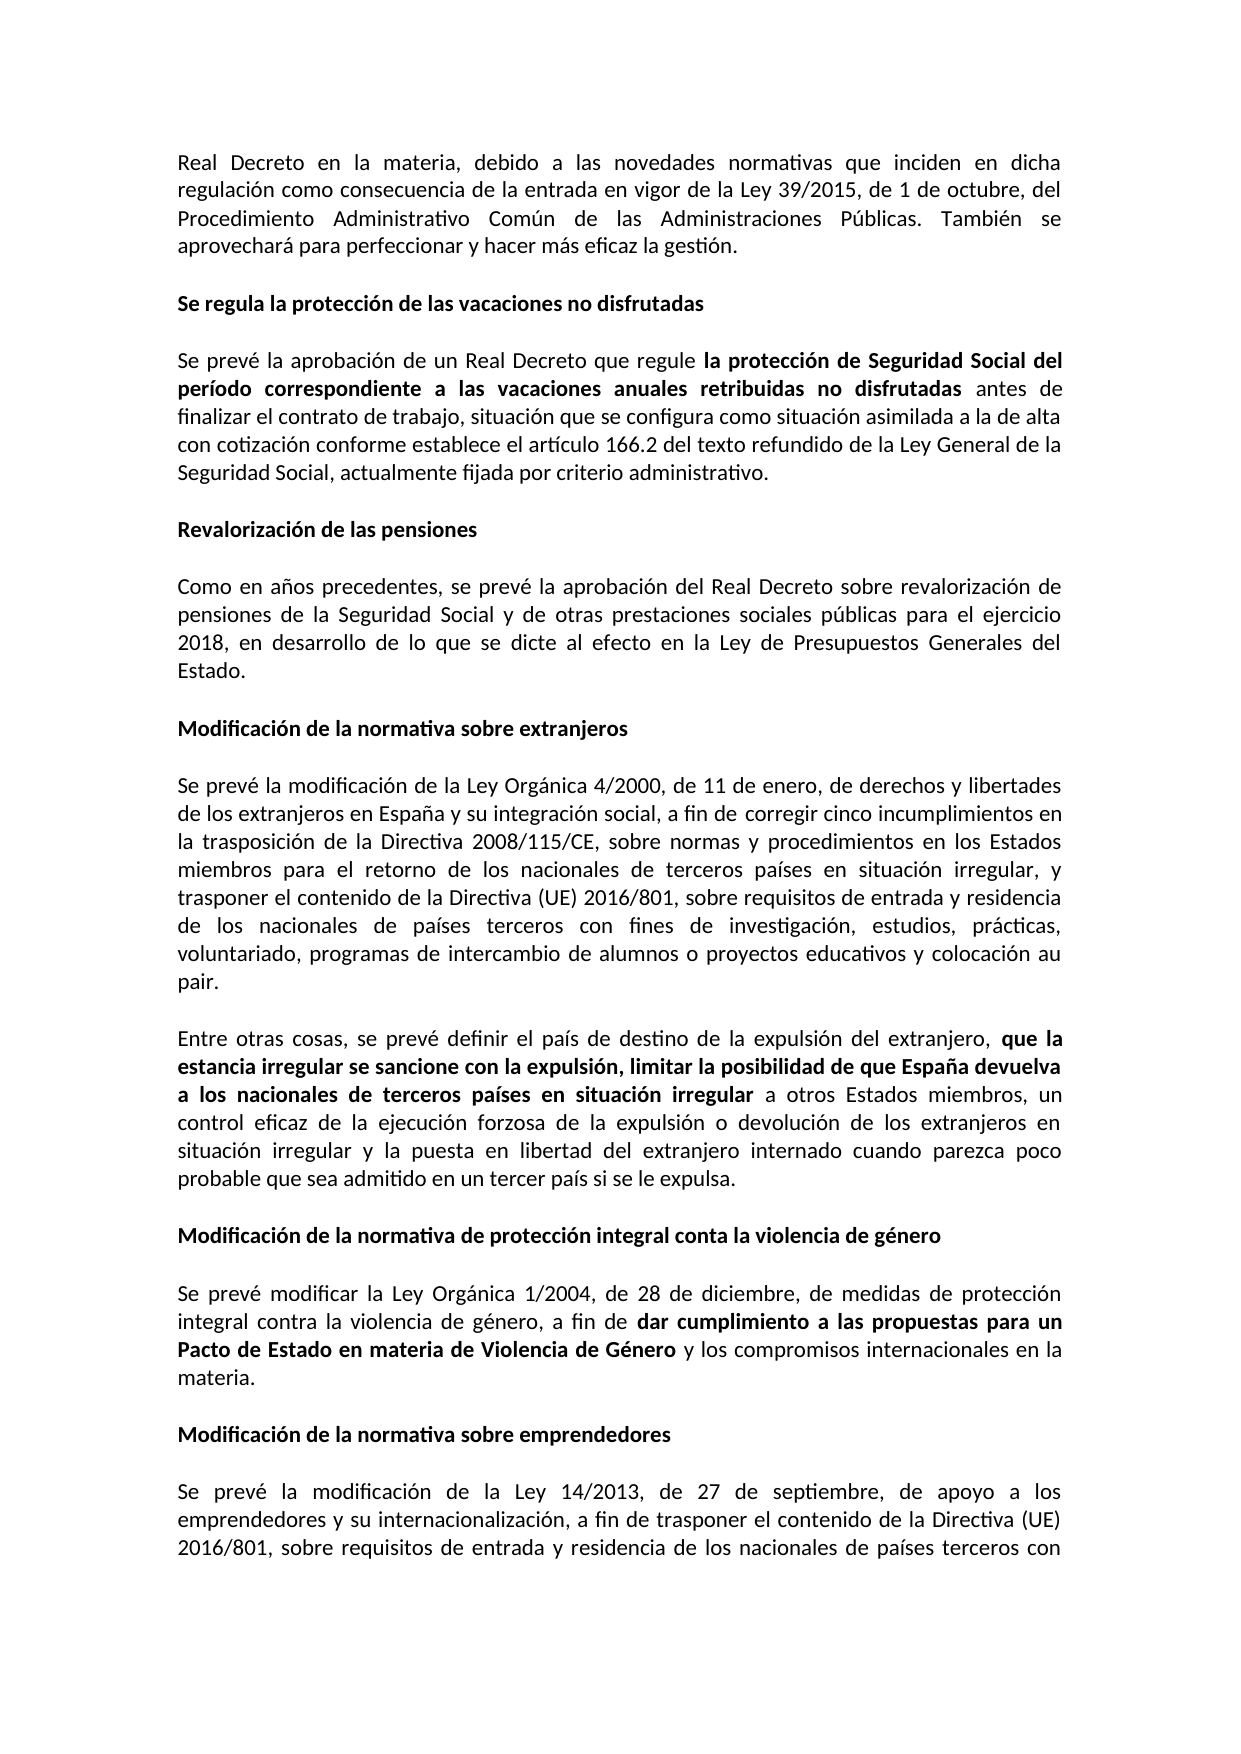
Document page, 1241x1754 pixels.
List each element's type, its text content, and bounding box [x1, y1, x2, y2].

text Se prevé la aprobación de un Real Decreto que regule la protección de Seguridad Social del período correspondiente a las vacaciones anuales retribuidas no disfrutadas antes de finalizar el contrato de trabajo, situación que se configura como situación asimilada a la de alta con cotización conforme establece el artículo 166.2 del texto refundido de la Ley General de la Seguridad Social, actualmente fijada por criterio administrativo. [177, 346, 1063, 486]
text Se prevé modificar la Ley Orgánica 1/2004, de 28 de diciembre, de medidas de protección integral contra la violencia de género, a fin de dar cumplimiento a las propuestas para un Pacto de Estado en materia de Violencia de Género y los compromisos internacionales en la materia. [177, 1279, 1063, 1391]
text Se prevé la modificación de la Ley Orgánica 4/2000, de 11 de enero, de derechos y libertades de los extranjeros en España y su integración social, a fin de corregir cinco incumplimientos en la trasposición de la Directiva 2008/115/CE, sobre normas y procedimientos en los Estados miembros para el retorno de los nacionales de terceros países en situación irregular, y trasponer el contenido de la Directiva (UE) 2016/801, sobre requisitos de entrada y residencia de los nacionales de países terceros con fines de investigación, estudios, prácticas, voluntariado, programas de intercambio de alumnos o proyectos educativos y colocación au pair. [177, 771, 1063, 995]
text Modificación de la normativa sobre emprendedores [177, 1420, 1063, 1448]
text Modificación de la normativa de protección integral conta la violencia de género [177, 1222, 1063, 1249]
text Como en años precedentes, se prevé la aprobación del Real Decreto sobre revalorización de pensiones de la Seguridad Social y de otras prestaciones sociales públicas para el ejercicio 2018, en desarrollo de lo que se dicte al efecto en la Ley de Presupuestos Generales del Estado. [177, 572, 1063, 684]
text Se regula la protección de las vacaciones no disfrutadas [177, 289, 1063, 317]
text Entre otras cosas, se prevé definir el país de destino de la expulsión del extranjero, que la estancia irregular se sancione con la expulsión, limitar la posibilidad de que España devuelva a los nacionales de terceros países en situación irregular a otros Estados miembros, un control eficaz de la ejecución forzosa de la expulsión o devolución de los extranjeros en situación irregular y la puesta en libertad del extranjero internado cuando parezca poco probable que sea admitido en un tercer país si se le expulsa. [177, 1024, 1063, 1192]
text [177, 148, 1063, 260]
text Modificación de la normativa sobre extranjeros [177, 714, 1063, 742]
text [177, 1477, 1063, 1561]
text Revalorización de las pensiones [177, 515, 1063, 543]
